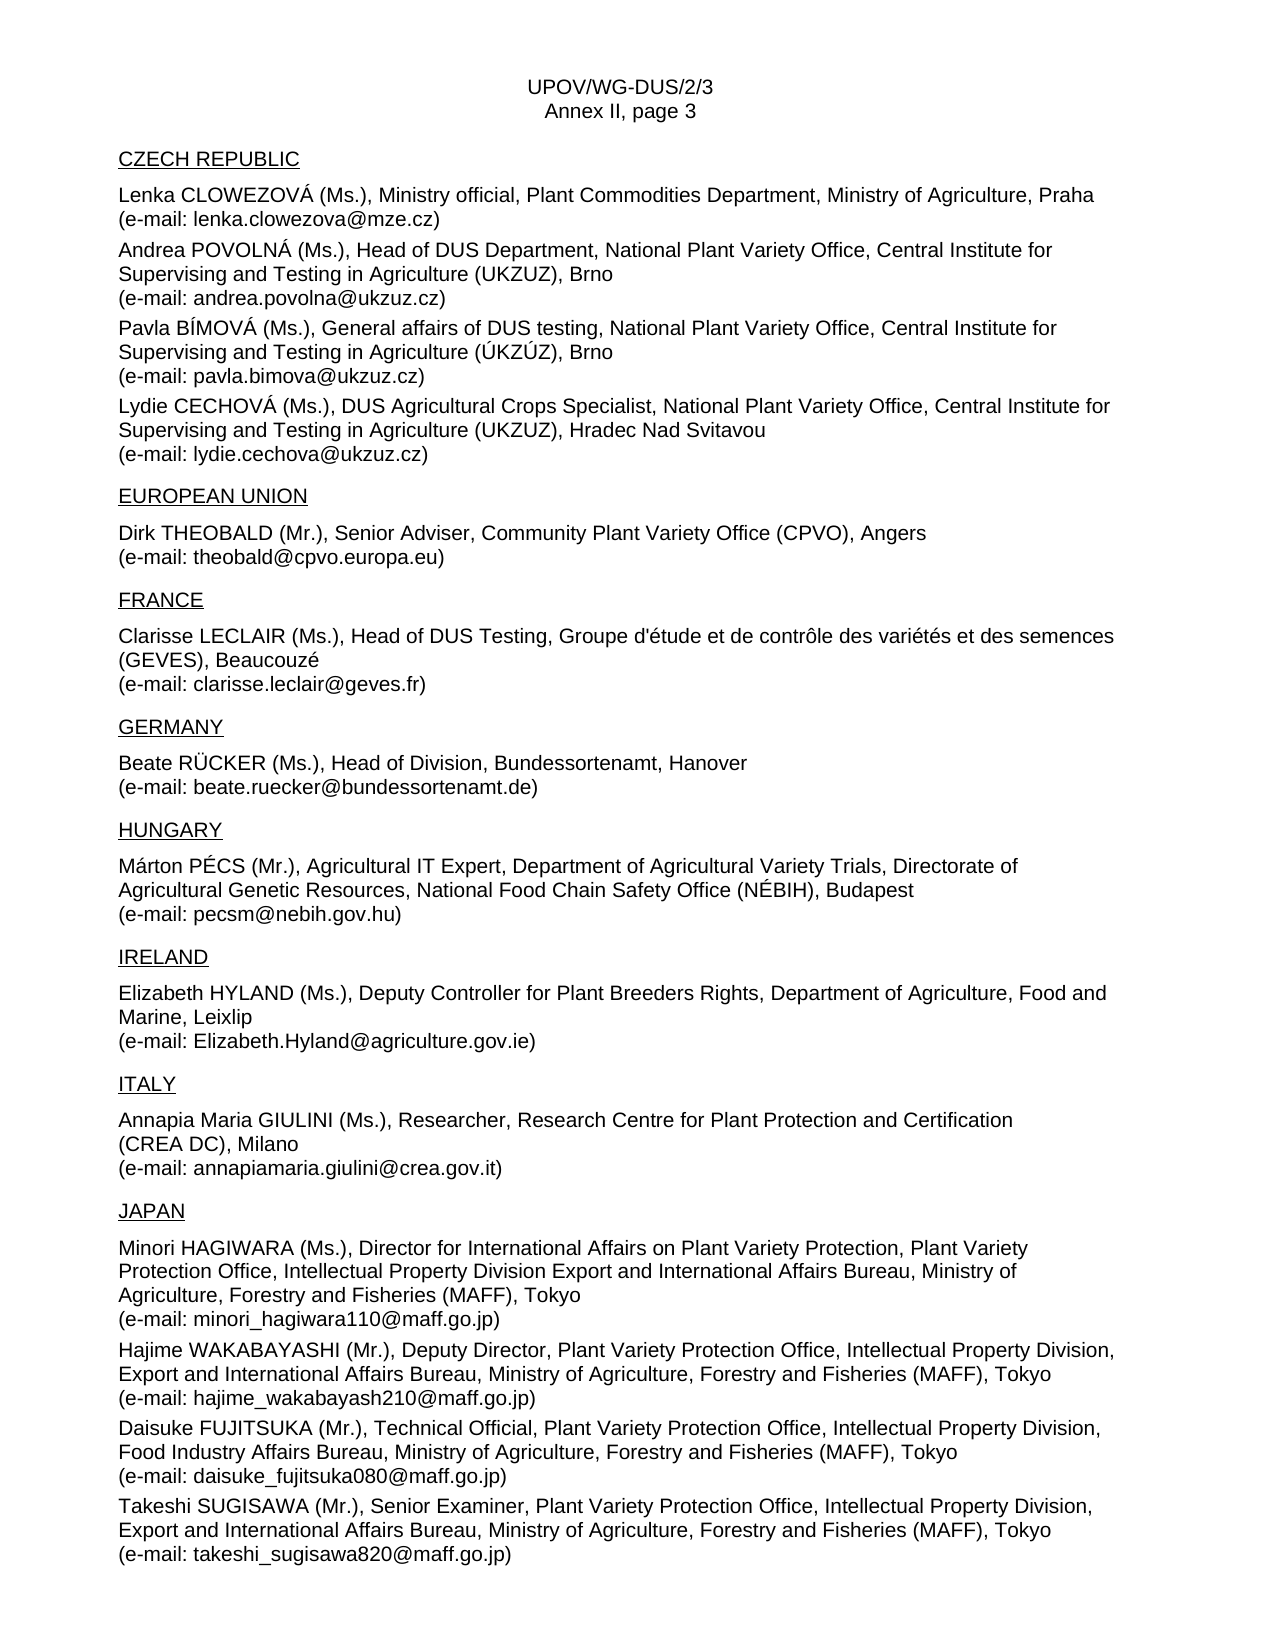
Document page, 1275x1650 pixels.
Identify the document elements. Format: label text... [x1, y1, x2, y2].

text Beate RÜCKER (Ms.), Head of Division, Bundessortenamt, Hanover (e-mail: beate.ruecker@bundessortenamt.de) [118, 751, 1122, 799]
text Minori HAGIWARA (Ms.), Director for International Affairs on Plant Variety Protection, Plant Variety Protection Office, Intellectual Property Division Export and International Affairs Bureau, Ministry of Agriculture, Forestry and Fisheries (MAFF), Tokyo (e-mail: minori_hagiwara110@maff.go.jp) [118, 1235, 1122, 1331]
text CZECH REPUBLIC [118, 147, 1122, 171]
text Lydie CECHOVÁ (Ms.), DUS Agricultural Crops Specialist, National Plant Variety Office, Central Institute for Supervising and Testing in Agriculture (UKZUZ), Hradec Nad Svitavou (e-mail: lydie.cechova@ukzuz.cz) [118, 394, 1122, 466]
text JAPAN [118, 1199, 1122, 1223]
text ITALY [118, 1072, 1122, 1096]
text Pavla BÍMOVÁ (Ms.), General affairs of DUS testing, National Plant Variety Office, Central Institute for Supervising and Testing in Agriculture (ÚKZÚZ), Brno (e-mail: pavla.bimova@ukzuz.cz) [118, 316, 1122, 387]
text Lenka CLOWEZOVÁ (Ms.), Ministry official, Plant Commodities Department, Ministry of Agriculture, Praha (e-mail: lenka.clowezova@mze.cz) [118, 183, 1122, 231]
text HUNGARY [118, 818, 1122, 842]
text EUROPEAN UNION [118, 484, 1122, 508]
text Takeshi SUGISAWA (Mr.), Senior Examiner, Plant Variety Protection Office, Intellectual Property Division, Export and International Affairs Bureau, Ministry of Agriculture, Forestry and Fisheries (MAFF), Tokyo (e-mail: takeshi_sugisawa820@maff.go.jp) [118, 1494, 1122, 1566]
text GERMANY [118, 714, 1122, 738]
text Annapia Maria GIULINI (Ms.), Researcher, Research Centre for Plant Protection and Certification (CREA DC), Milano (e-mail: annapiamaria.giulini@crea.gov.it) [118, 1108, 1122, 1180]
text Elizabeth HYLAND (Ms.), Deputy Controller for Plant Breeders Rights, Department of Agriculture, Food and Marine, Leixlip (e-mail: Elizabeth.Hyland@agriculture.gov.ie) [118, 981, 1122, 1053]
text Andrea POVOLNÁ (Ms.), Head of DUS Department, National Plant Variety Office, Central Institute for Supervising and Testing in Agriculture (UKZUZ), Brno (e-mail: andrea.povolna@ukzuz.cz) [118, 237, 1122, 309]
text Daisuke FUJITSUKA (Mr.), Technical Official, Plant Variety Protection Office, Intellectual Property Division, Food Industry Affairs Bureau, Ministry of Agriculture, Forestry and Fisheries (MAFF), Tokyo (e-mail: daisuke_fujitsuka080@maff.go.jp) [118, 1416, 1122, 1487]
text IRELAND [118, 945, 1122, 969]
text FRANCE [118, 587, 1122, 611]
text Márton PÉCS (Mr.), Agricultural IT Expert, Department of Agricultural Variety Trials, Directorate of Agricultural Genetic Resources, National Food Chain Safety Office (NÉBIH), Budapest (e-mail: pecsm@nebih.gov.hu) [118, 854, 1122, 926]
text Hajime WAKABAYASHI (Mr.), Deputy Director, Plant Variety Protection Office, Intellectual Property Division, Export and International Affairs Bureau, Ministry of Agriculture, Forestry and Fisheries (MAFF), Tokyo (e-mail: hajime_wakabayash210@maff.go.jp) [118, 1337, 1122, 1409]
text Dirk THEOBALD (Mr.), Senior Adviser, Community Plant Variety Office (CPVO), Angers (e-mail: theobald@cpvo.europa.eu) [118, 521, 1122, 569]
text Clarisse LECLAIR (Ms.), Head of DUS Testing, Groupe d'étude et de contrôle des variétés et des semences (GEVES), Beaucouzé (e-mail: clarisse.leclair@geves.fr) [118, 624, 1122, 696]
